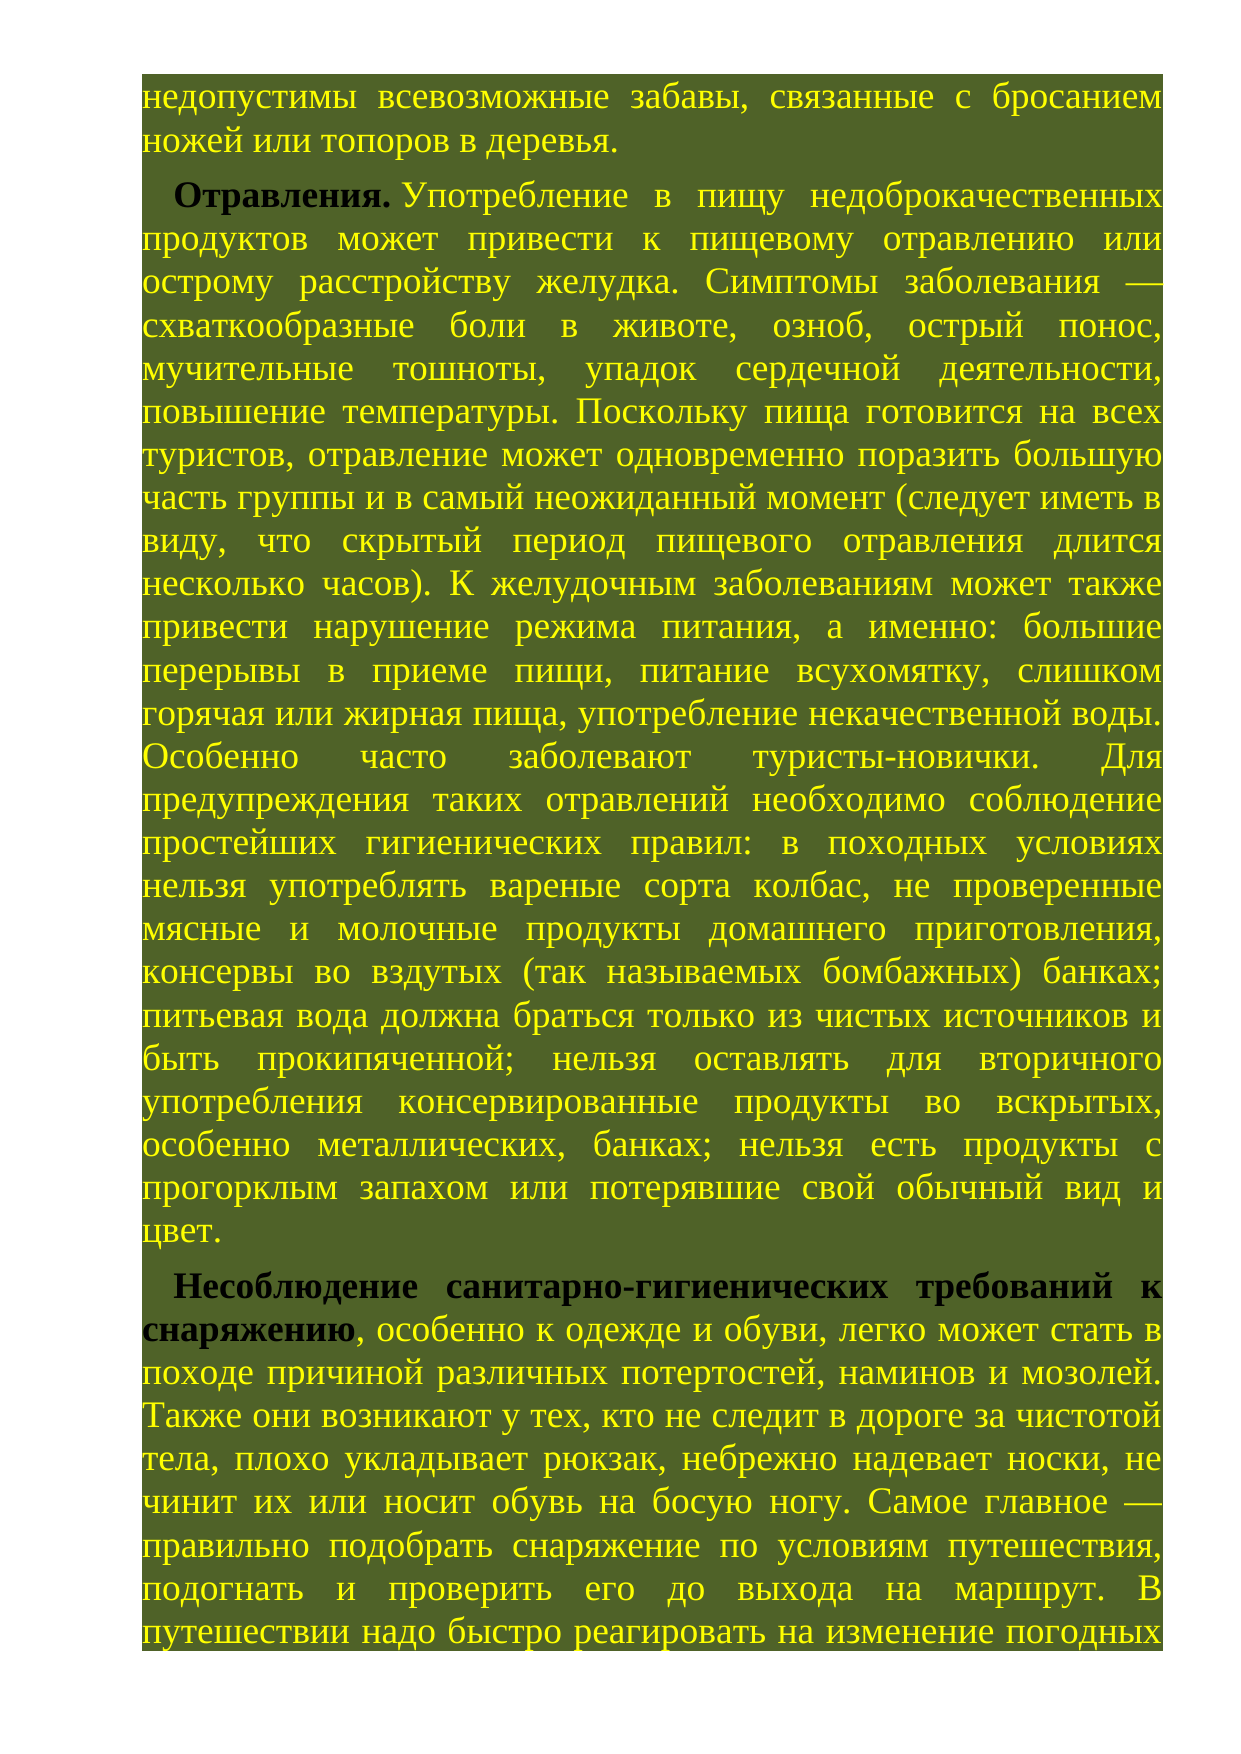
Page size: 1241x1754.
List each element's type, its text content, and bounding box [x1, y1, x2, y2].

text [142, 74, 1163, 160]
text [142, 1263, 1163, 1651]
text Отравления. Употребление в пищу недоброкачественных продуктов может привести к пищевому отравлению или острому расстройству желудка. Симптомы заболевания — схваткообразные боли в животе, озноб, острый понос, мучительные тошноты, упадок сердечной деятельности, повышение температуры. Поскольку пища готовится на всех туристов, отравление может одновременно поразить большую часть группы и в самый неожиданный момент (следует иметь в виду, что скрытый период пищевого отравления длится несколько часов). К желудочным заболеваниям может также привести нарушение режима питания, а именно: большие перерывы в приеме пищи, питание всухомятку, слишком горячая или жирная пища, употребление некачественной воды. Особенно часто заболевают туристы-новички. Для предупреждения таких отравлений необходимо соблюдение простейших гигиенических правил: в походных условиях нельзя употреблять вареные сорта колбас, не проверенные мясные и молочные продукты домашнего приготовления, консервы во вздутых (так называемых бомбажных) банках; питьевая вода должна браться только из чистых источников и быть прокипяченной; нельзя оставлять для вторичного употребления консервированные продукты во вскрытых, особенно металлических, банках; нельзя есть продукты с прогорклым запахом или потерявшие свой обычный вид и цвет. [142, 173, 1163, 1251]
